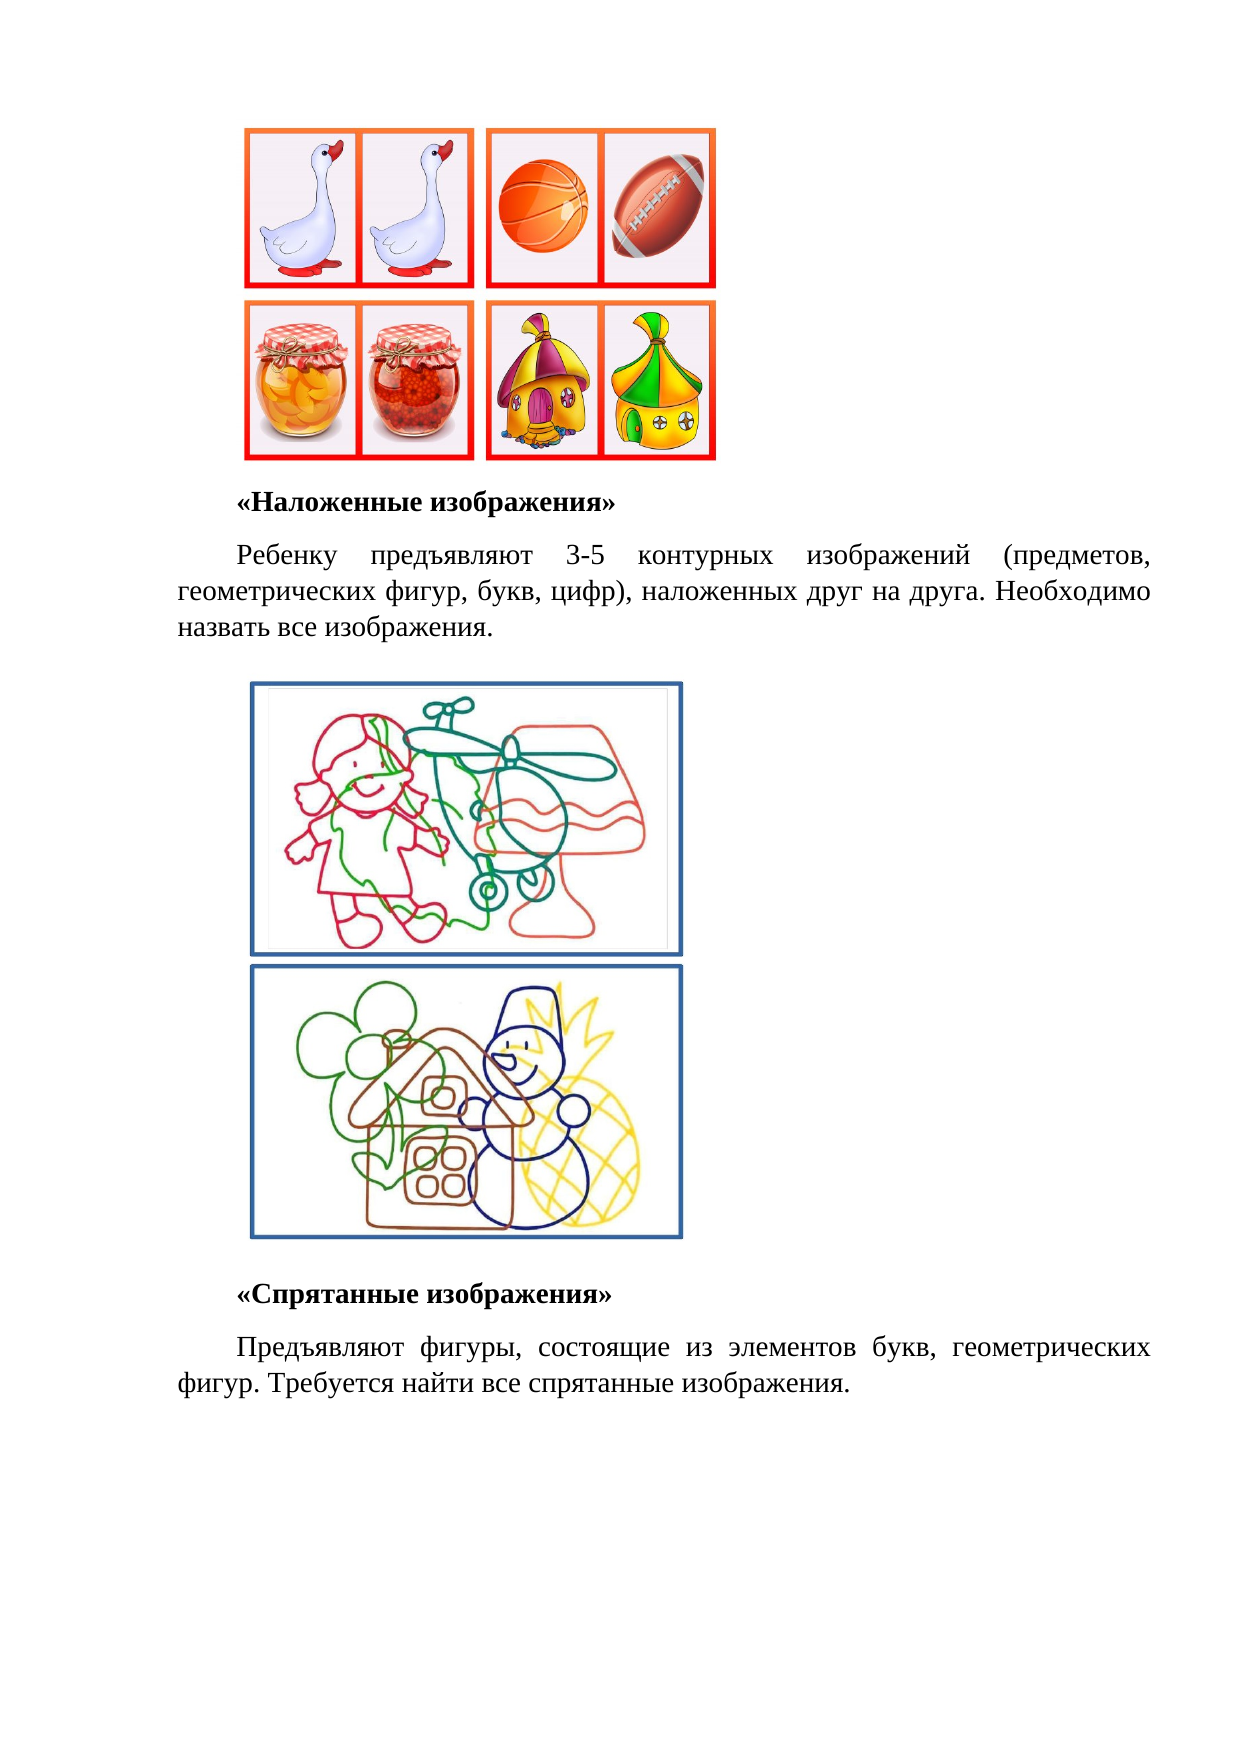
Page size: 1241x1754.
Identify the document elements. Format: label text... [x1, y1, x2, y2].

picture [236, 118, 721, 466]
text Ребенку предъявляют 3-5 контурных изображений (предметов, геометрических фигур, букв, цифр), наложенных друг на друга. Необходимо назвать все изображения. [177, 537, 1152, 643]
picture [236, 662, 697, 1258]
text Предъявляют фигуры, состоящие из элементов букв, геометрических фигур. Требуется найти все спрятанные изображения. [177, 1329, 1152, 1399]
text «Спрятанные изображения» [177, 1276, 1152, 1310]
text «Наложенные изображения» [177, 484, 1152, 518]
